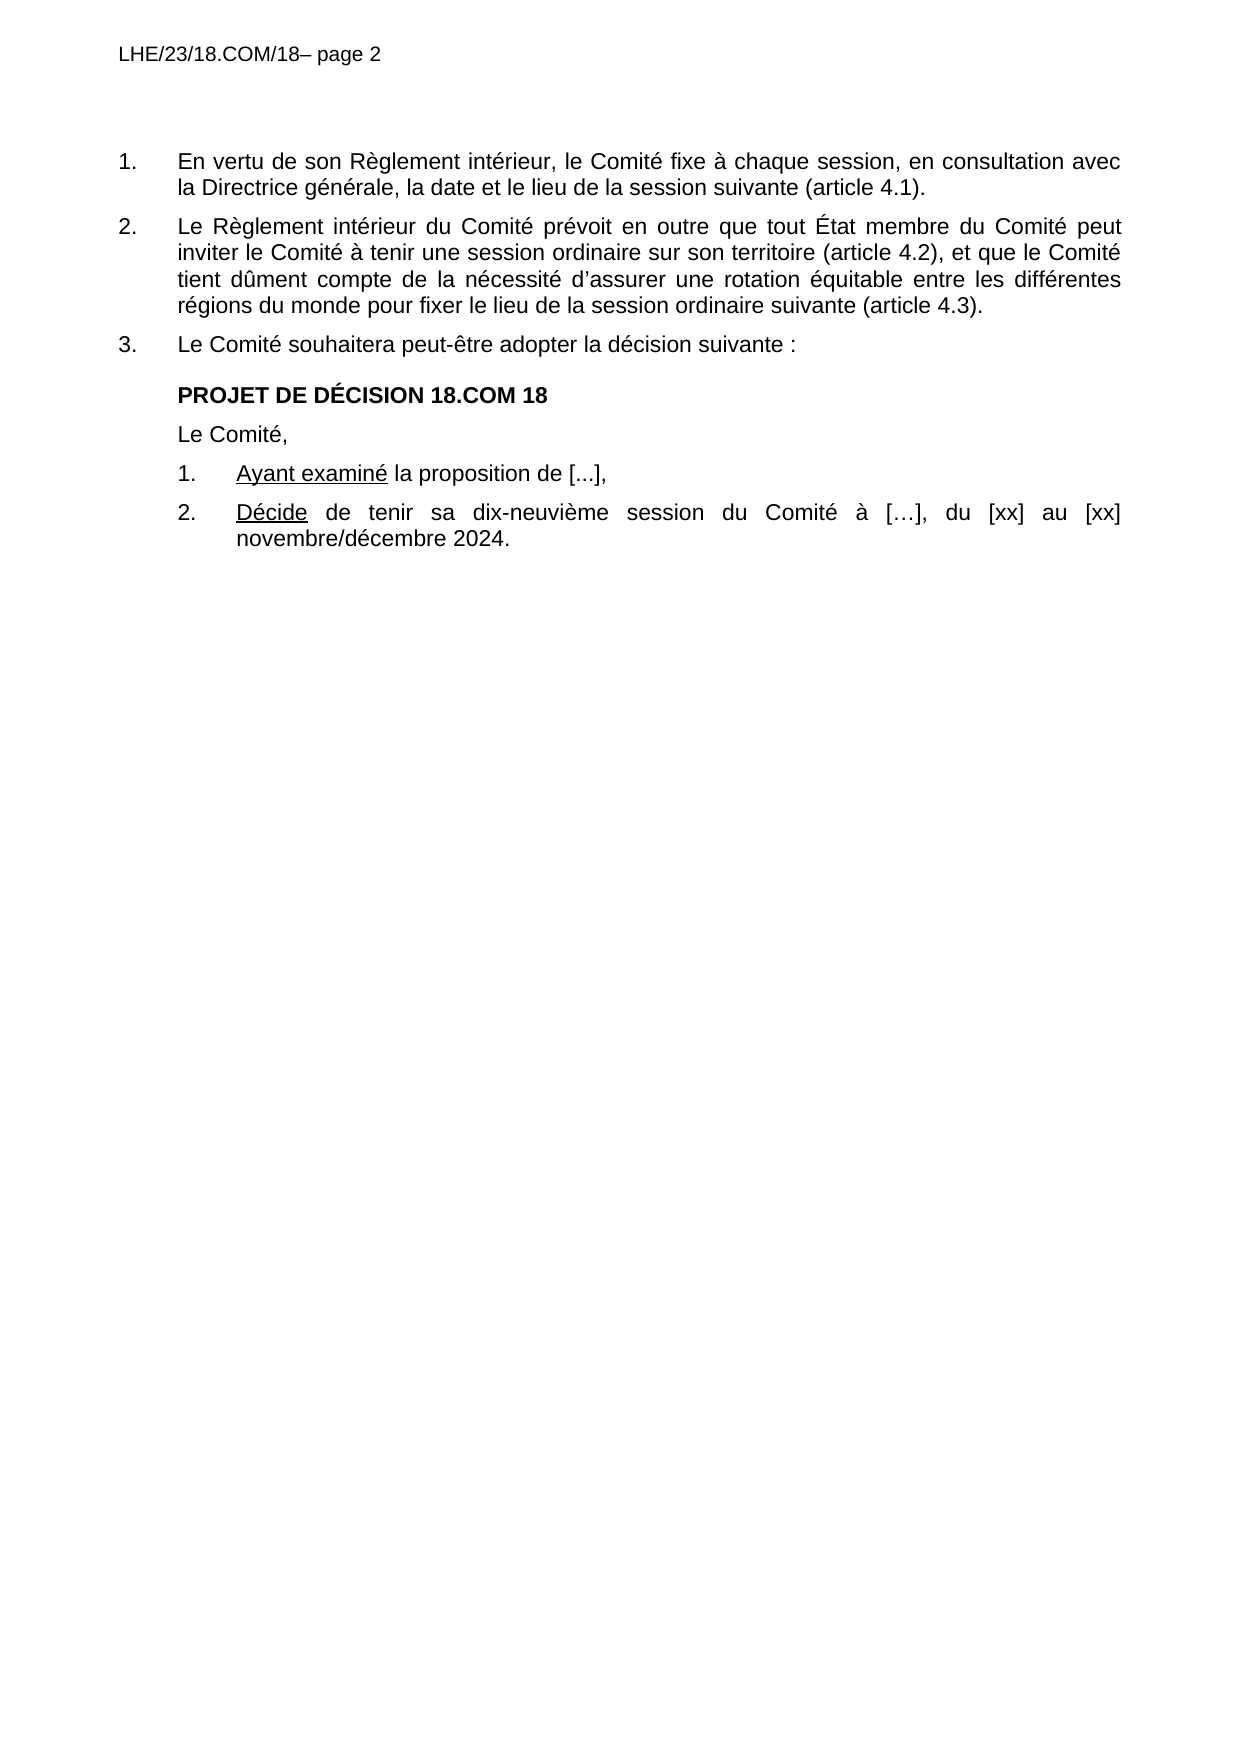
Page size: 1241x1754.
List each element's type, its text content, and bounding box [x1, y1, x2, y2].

list Le Comité souhaitera peut-être adopter la décision suivante : [118, 331, 1122, 357]
list Le Règlement intérieur du Comité prévoit en outre que tout État membre du Comité peut inviter le Comité à tenir une session ordinaire sur son territoire (article 4.2), et que le Comité tient dûment compte de la nécessité d’assurer une rotation équitable entre les différentes régions du monde pour fixer le lieu de la session ordinaire suivante (article 4.3). [118, 213, 1122, 318]
text Ayant examiné la proposition de [...], [177, 460, 1122, 486]
list En vertu de son Règlement intérieur, le Comité fixe à chaque session, en consultation avec la Directrice générale, la date et le lieu de la session suivante (article 4.1). [118, 148, 1122, 200]
text Le Comité, [177, 421, 1122, 447]
title PROJET DE DÉCISION 18.COM 18 [177, 382, 1122, 408]
text Décide de tenir sa dix-neuvième session du Comité à […], du [xx] au [xx] novembre/décembre 2024. [177, 499, 1122, 551]
